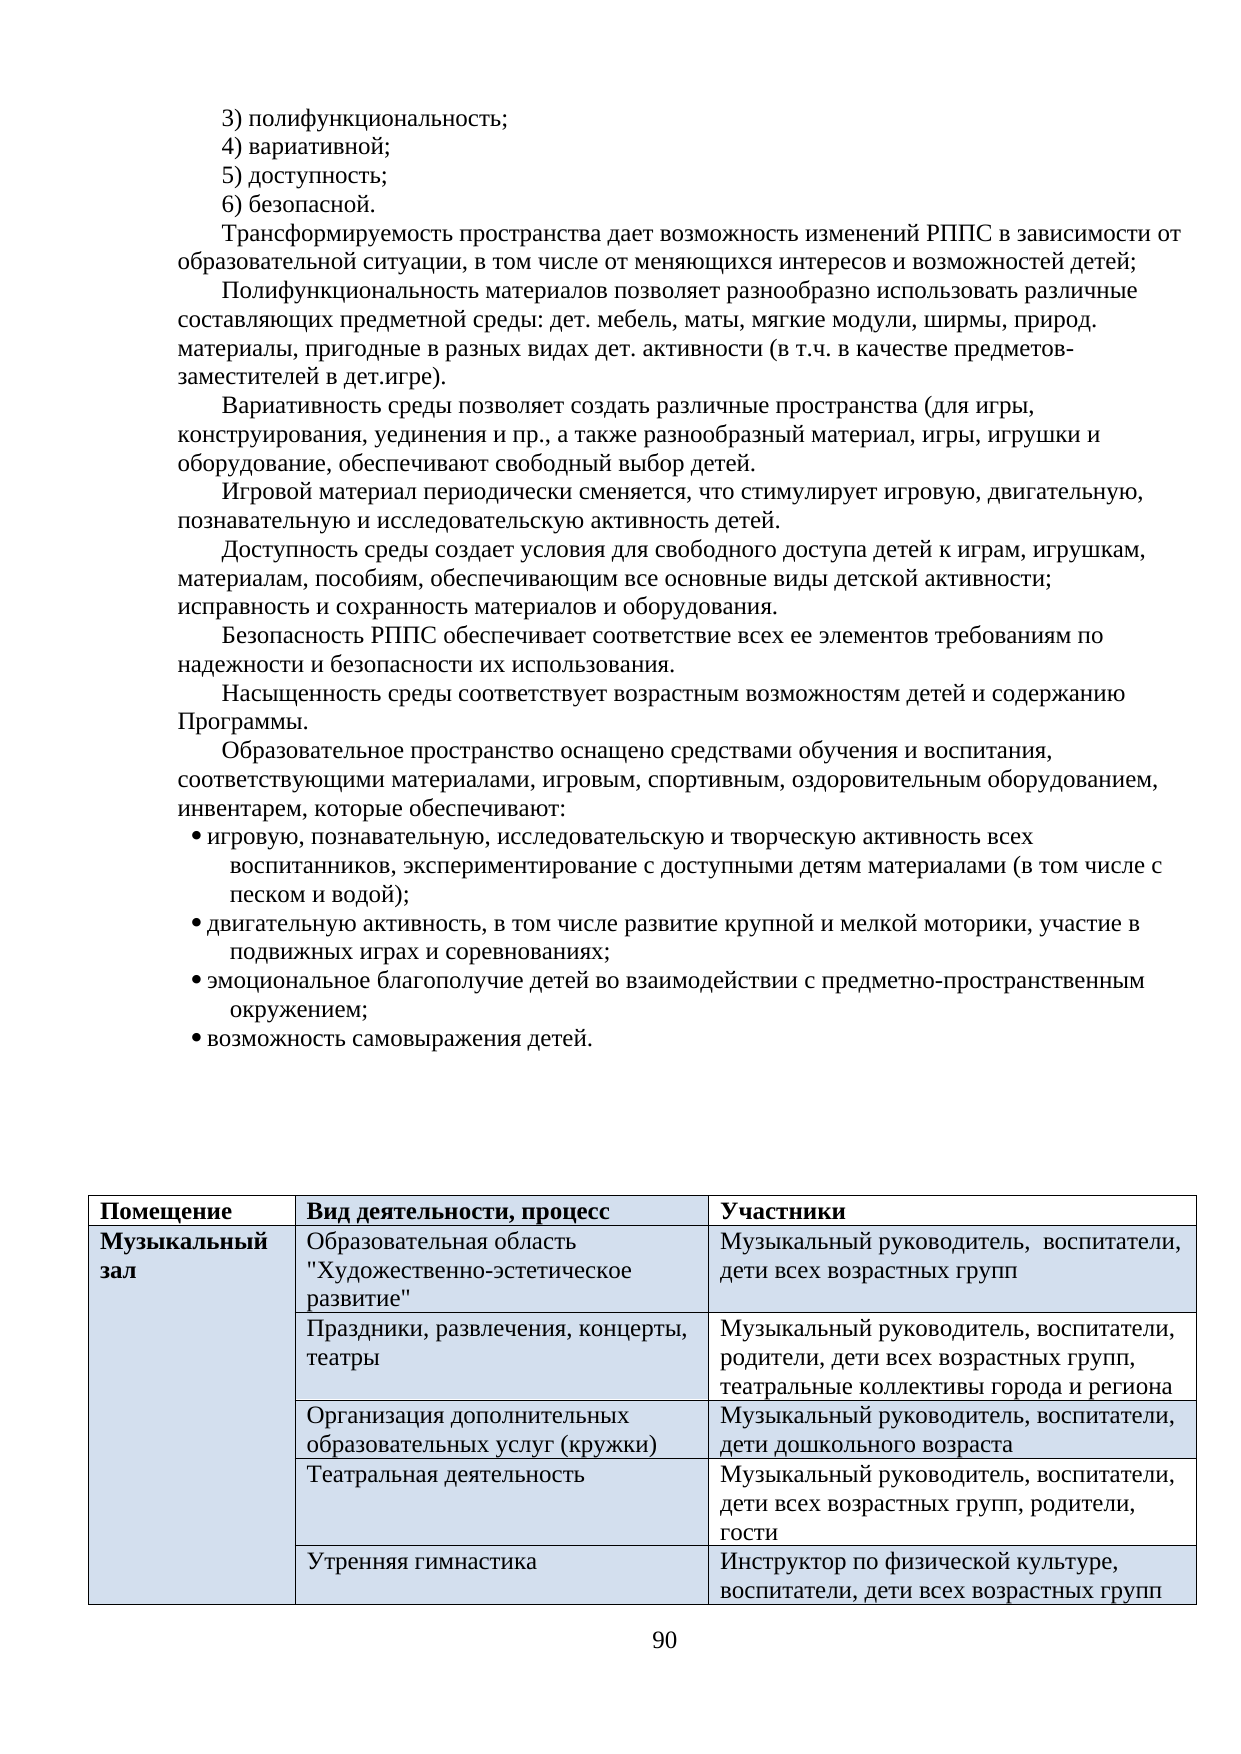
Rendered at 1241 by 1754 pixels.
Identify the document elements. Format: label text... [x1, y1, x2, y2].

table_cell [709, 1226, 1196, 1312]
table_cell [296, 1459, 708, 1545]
text Трансформируемость пространства дает возможность изменений РППС в зависимости от образовательной ситуации, в том числе от меняющихся интересов и возможностей детей; [177, 218, 1181, 275]
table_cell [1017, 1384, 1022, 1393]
list возможность самовыражения детей. [192, 1023, 1181, 1051]
list игровую, познавательную, исследовательскую и творческую активность всех воспитанников, экспериментирование с доступными детям материалами (в том числе с песком и водой); [192, 821, 1181, 908]
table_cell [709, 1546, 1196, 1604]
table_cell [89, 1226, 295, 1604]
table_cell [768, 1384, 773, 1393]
text 6) безопасной. [177, 189, 1181, 218]
list эмоциональное благополучие детей во взаимодействии с предметно-пространственным окружением; [192, 965, 1181, 1023]
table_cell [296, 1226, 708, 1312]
text Безопасность РППС обеспечивает соответствие всех ее элементов требованиям по надежности и безопасности их использования. [177, 620, 1181, 678]
text 4) вариативной; [177, 131, 1181, 160]
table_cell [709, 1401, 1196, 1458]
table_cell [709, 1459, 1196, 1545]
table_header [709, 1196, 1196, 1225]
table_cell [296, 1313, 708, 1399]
text Насыщенность среды соответствует возрастным возможностям детей и содержанию Программы. [177, 678, 1181, 735]
text Игровой материал периодически сменяется, что стимулирует игровую, двигательную, познавательную и исследовательскую активность детей. [177, 476, 1181, 534]
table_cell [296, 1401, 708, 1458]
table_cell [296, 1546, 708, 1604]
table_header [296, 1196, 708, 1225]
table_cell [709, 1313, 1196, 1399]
text Доступность среды создает условия для свободного доступа детей к играм, игрушкам, материалам, пособиям, обеспечивающим все основные виды детской активности; исправность и сохранность материалов и оборудования. [177, 534, 1181, 620]
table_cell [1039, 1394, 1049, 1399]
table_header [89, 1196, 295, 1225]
text Вариативность среды позволяет создать различные пространства (для игры, конструирования, уединения и пр., а также разнообразный материал, игры, игрушки и оборудование, обеспечивают свободный выбор детей. [177, 390, 1181, 476]
text 3) полифункциональность; [177, 103, 1181, 131]
text Полифункциональность материалов позволяет разнообразно использовать различные составляющих предметной среды: дет. мебель, маты, мягкие модули, ширмы, природ. материалы, пригодные в разных видах дет. активности (в т.ч. в качестве предметов-заместителей в дет.игре). [177, 275, 1181, 390]
text 5) доступность; [177, 160, 1181, 189]
text Образовательное пространство оснащено средствами обучения и воспитания, соответствующими материалами, игровым, спортивным, оздоровительным оборудованием, инвентарем, которые обеспечивают: [177, 735, 1181, 821]
list двигательную активность, в том числе развитие крупной и мелкой моторики, участие в подвижных играх и соревнованиях; [192, 908, 1181, 965]
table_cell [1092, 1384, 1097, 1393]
